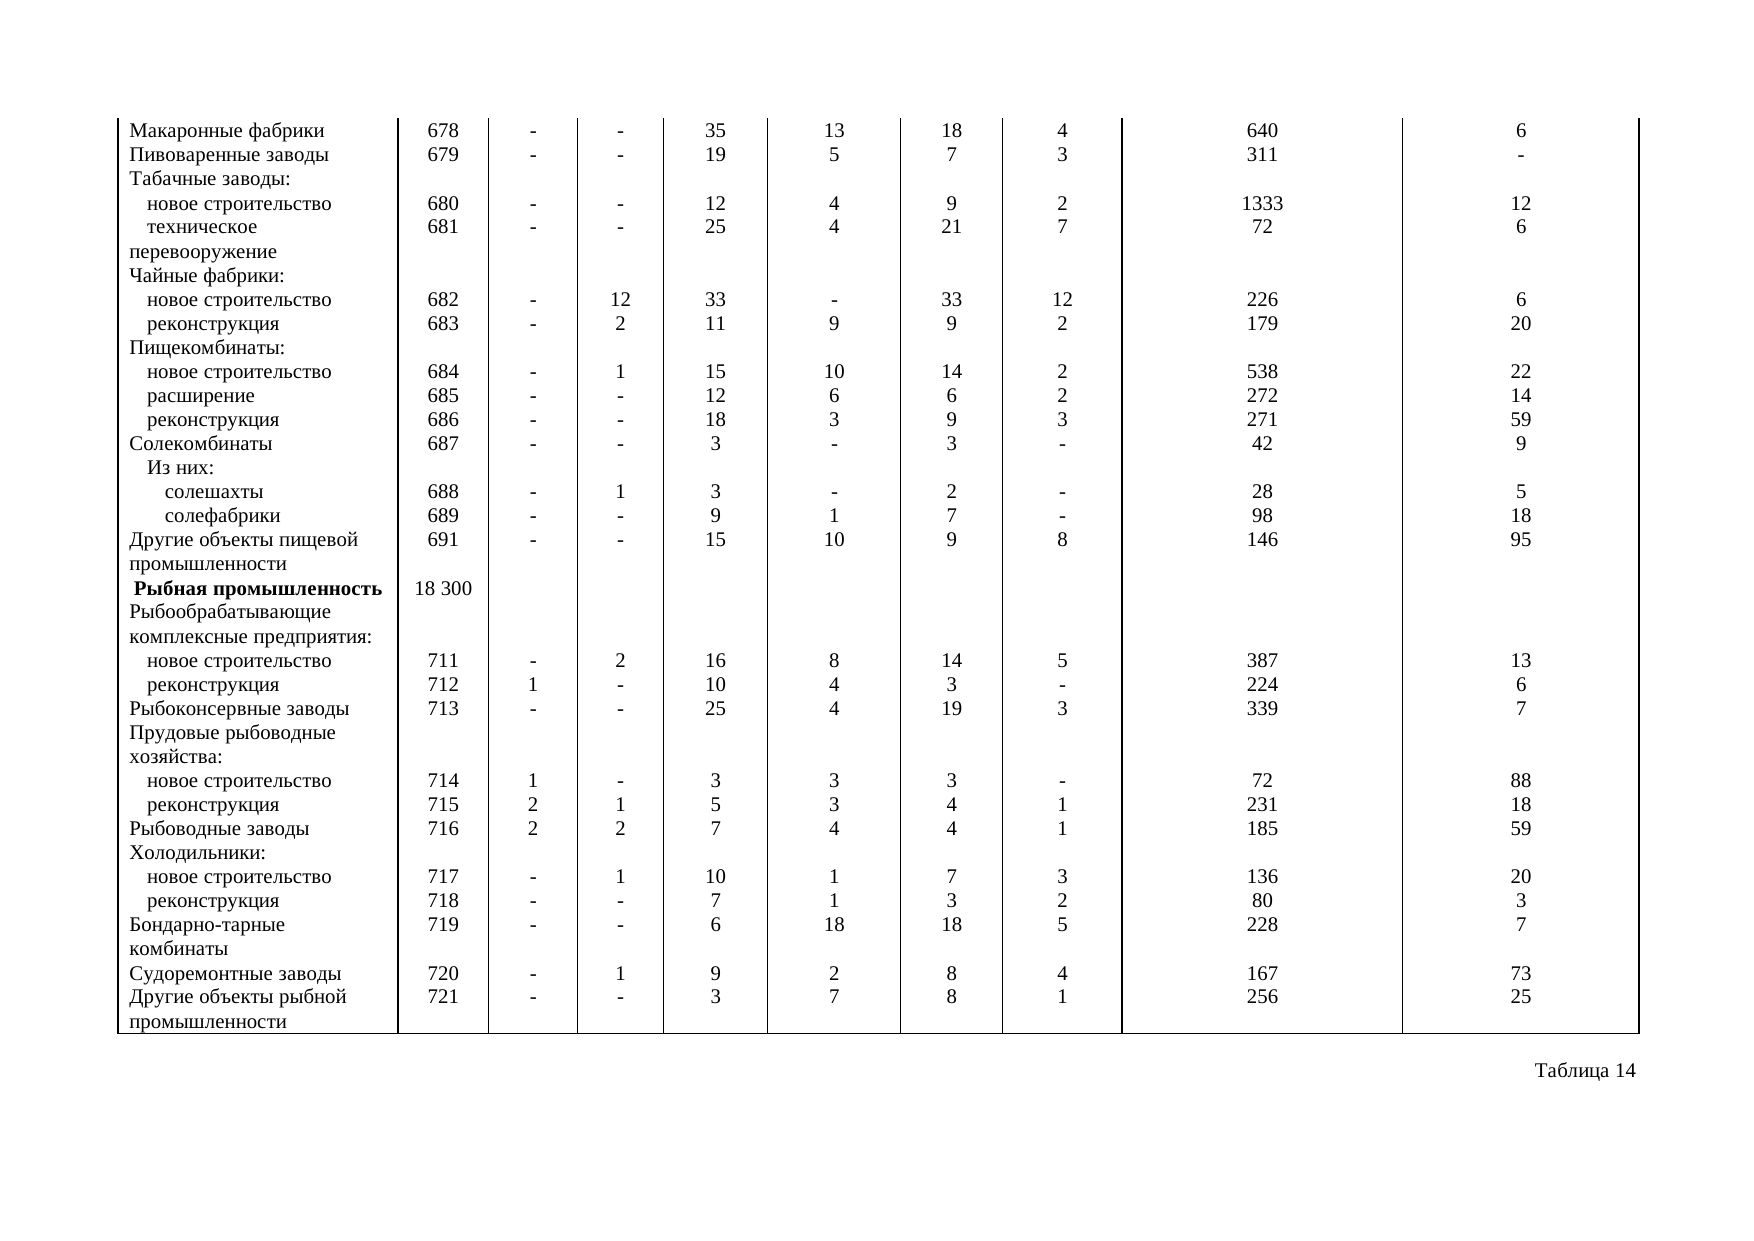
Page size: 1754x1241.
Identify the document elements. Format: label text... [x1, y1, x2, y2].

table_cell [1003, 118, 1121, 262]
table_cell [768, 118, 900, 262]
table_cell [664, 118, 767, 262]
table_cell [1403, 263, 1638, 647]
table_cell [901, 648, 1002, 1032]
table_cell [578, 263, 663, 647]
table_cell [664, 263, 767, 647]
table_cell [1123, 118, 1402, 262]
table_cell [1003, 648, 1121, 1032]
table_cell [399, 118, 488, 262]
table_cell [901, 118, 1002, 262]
text Таблица 14 [118, 1058, 1636, 1082]
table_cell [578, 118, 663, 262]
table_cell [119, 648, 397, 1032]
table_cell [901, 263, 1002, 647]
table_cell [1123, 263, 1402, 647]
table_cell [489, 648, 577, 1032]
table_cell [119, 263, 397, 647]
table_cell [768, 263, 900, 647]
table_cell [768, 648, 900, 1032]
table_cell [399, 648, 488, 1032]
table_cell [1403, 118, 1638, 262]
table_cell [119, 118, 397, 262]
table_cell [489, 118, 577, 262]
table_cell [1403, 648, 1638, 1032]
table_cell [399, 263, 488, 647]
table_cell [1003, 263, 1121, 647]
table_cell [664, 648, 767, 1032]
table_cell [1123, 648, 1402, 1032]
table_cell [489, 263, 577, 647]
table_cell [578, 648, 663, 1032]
